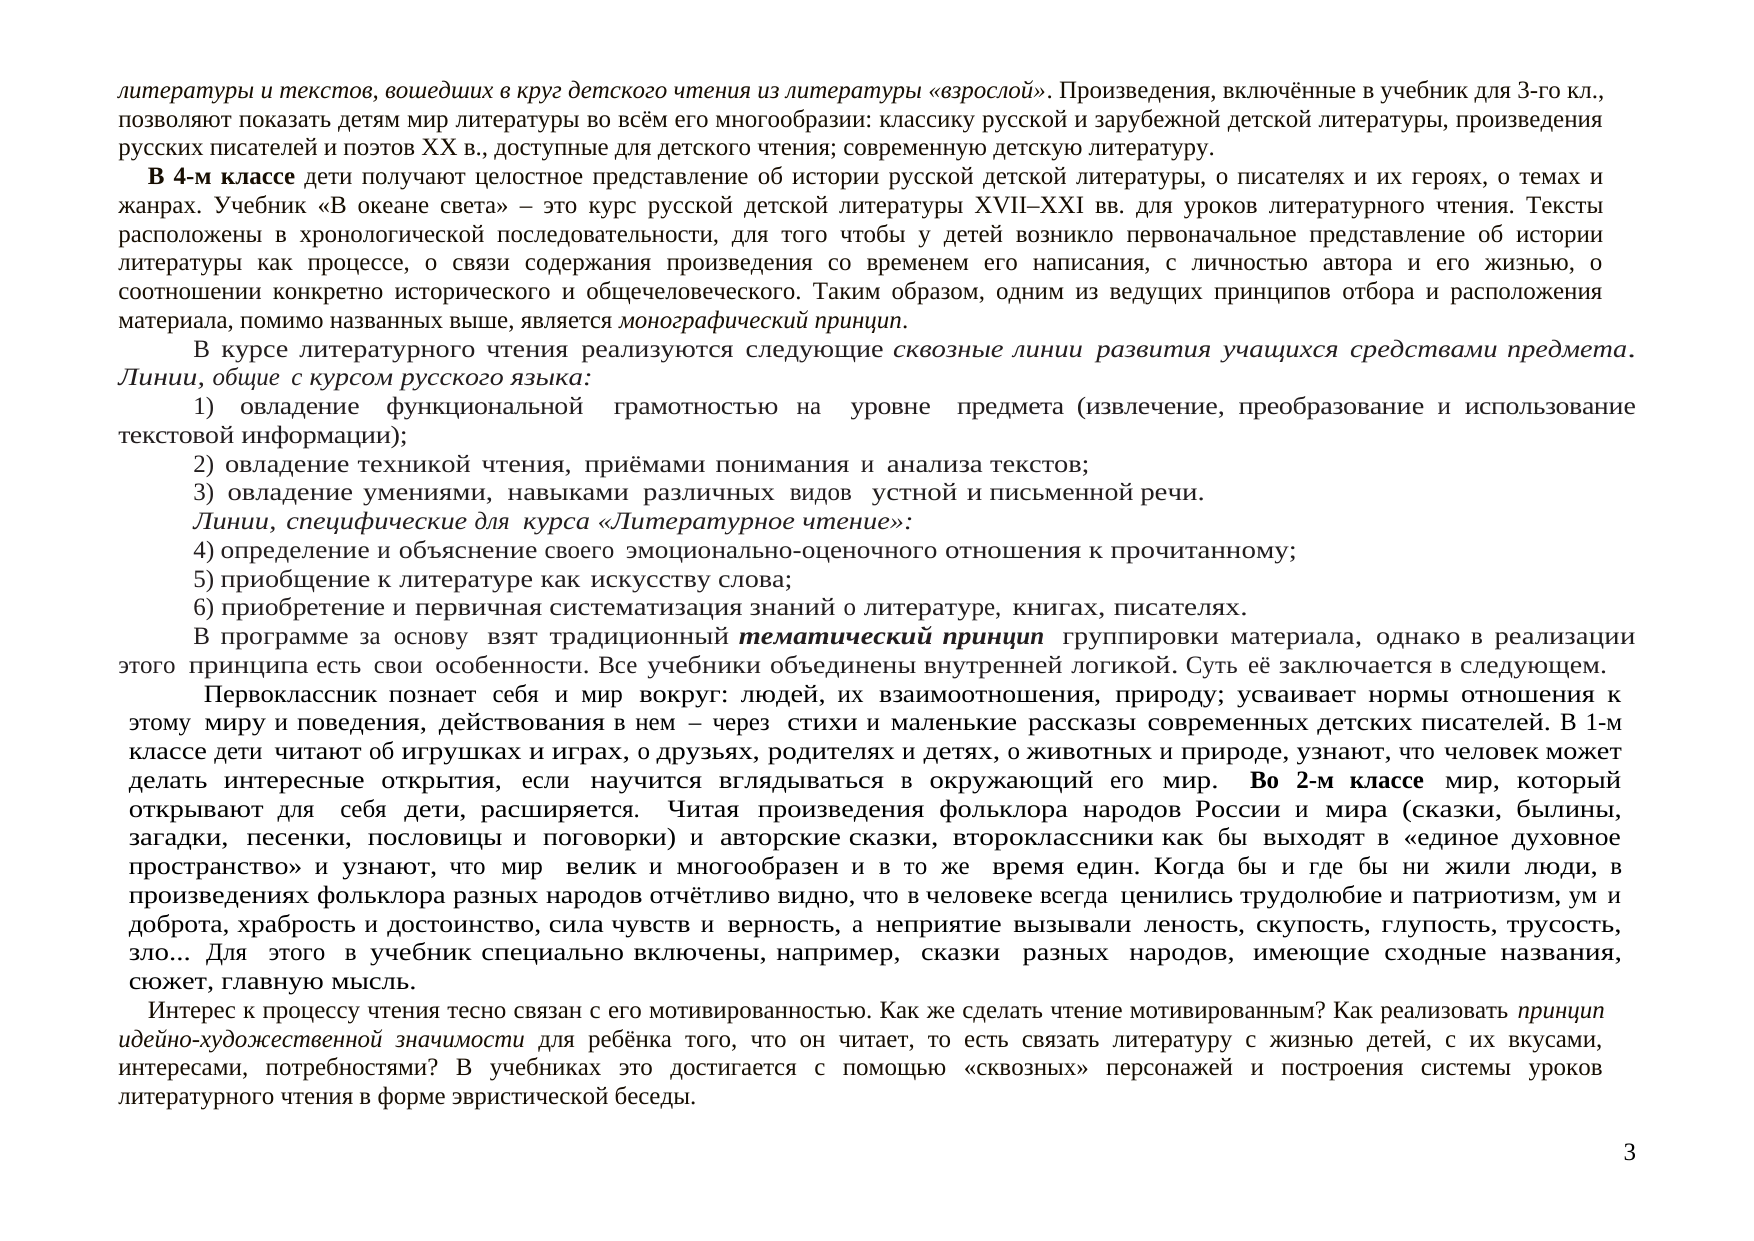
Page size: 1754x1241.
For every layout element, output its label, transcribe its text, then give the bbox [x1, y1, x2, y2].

text 6) приобретение и первичная систематизация знаний о литературе, книгах, писателях. [118, 592, 1636, 621]
text 1) овладение функциональной грамотностью на уровне предмета (извлечение, преобразование и использование текстовой информации); [118, 391, 1636, 449]
text В 4-м классе дети получают целостное представление об истории русской детской литературы, о писателях и их героях, о темах и жанрах. Учебник «В океане света» – это курс русской детской литературы XVII–XXI вв. для уроков литературного чтения. Тексты расположены в хронологической последовательности, для того чтобы у детей возникло первоначальное представление об истории литературы как процессе, о связи содержания произведения со временем его написания, с личностью автора и его жизнью, о соотношении конкретно исторического и общечеловеческого. Таким образом, одним из ведущих принципов отбора и расположения материала, помимо названных выше, является монографический принцип. [118, 161, 1604, 334]
text 2) овладение техникой чтения, приёмами понимания и анализа текстов; [118, 449, 1636, 477]
text В курсе литературного чтения реализуются следующие сквозные линии развития учащихся средствами предмета. Линии, общие с курсом русского языка: [118, 334, 1636, 391]
text 3) овладение умениями, навыками различных видов устной и письменной речи. [118, 477, 1636, 506]
text 4) определение и объяснение своего эмоционально-оценочного отношения к прочитанному; [118, 535, 1636, 564]
text Интерес к процессу чтения тесно связан с его мотивированностью. Как же сделать чтение мотивированным? Как реализовать принцип идейно-художественной значимости для ребёнка того, что он читает, то есть связать литературу с жизнью детей, с их вкусами, интересами, потребностями? В учебниках это достигается с помощью «сквозных» персонажей и построения системы уроков литературного чтения в форме эвристической беседы. [118, 995, 1604, 1110]
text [118, 75, 1604, 161]
text В программе за основу взят традиционный тематический принцип группировки материала, однако в реализации этого принципа есть свои особенности. Все учебники объединены внутренней логикой. Суть её заключается в следующем. [118, 621, 1636, 679]
text Первоклассник познает себя и мир вокруг: людей, их взаимоотношения, природу; усваивает нормы отношения к этому миру и поведения, действования в нем – через стихи и маленькие рассказы современных детских писателей. В 1-м классе дети читают об игрушках и играх, о друзьях, родителях и детях, о животных и природе, узнают, что человек может делать интересные открытия, если научится вглядываться в окружающий его мир. Во 2-м классе мир, который открывают для себя дети, расширяется. Читая произведения фольклора народов России и мира (сказки, былины, загадки, песенки, пословицы и поговорки) и авторские сказки, второклассники как бы выходят в «единое духовное пространство» и узнают, что мир велик и многообразен и в то же время един. Когда бы и где бы ни жили люди, в произведениях фольклора разных народов отчётливо видно, что в человеке всегда ценились трудолюбие и патриотизм, ум и доброта, храбрость и достоинство, сила чувств и верность, а неприятие вызывали леность, скупость, глупость, трусость, зло... Для этого в учебник специально включены, например, сказки разных народов, имеющие сходные названия, сюжет, главную мысль. [128, 679, 1622, 995]
text Линии, специфические для курса «Литературное чтение»: [118, 506, 1636, 535]
text 5) приобщение к литературе как искусству слова; [118, 564, 1636, 592]
